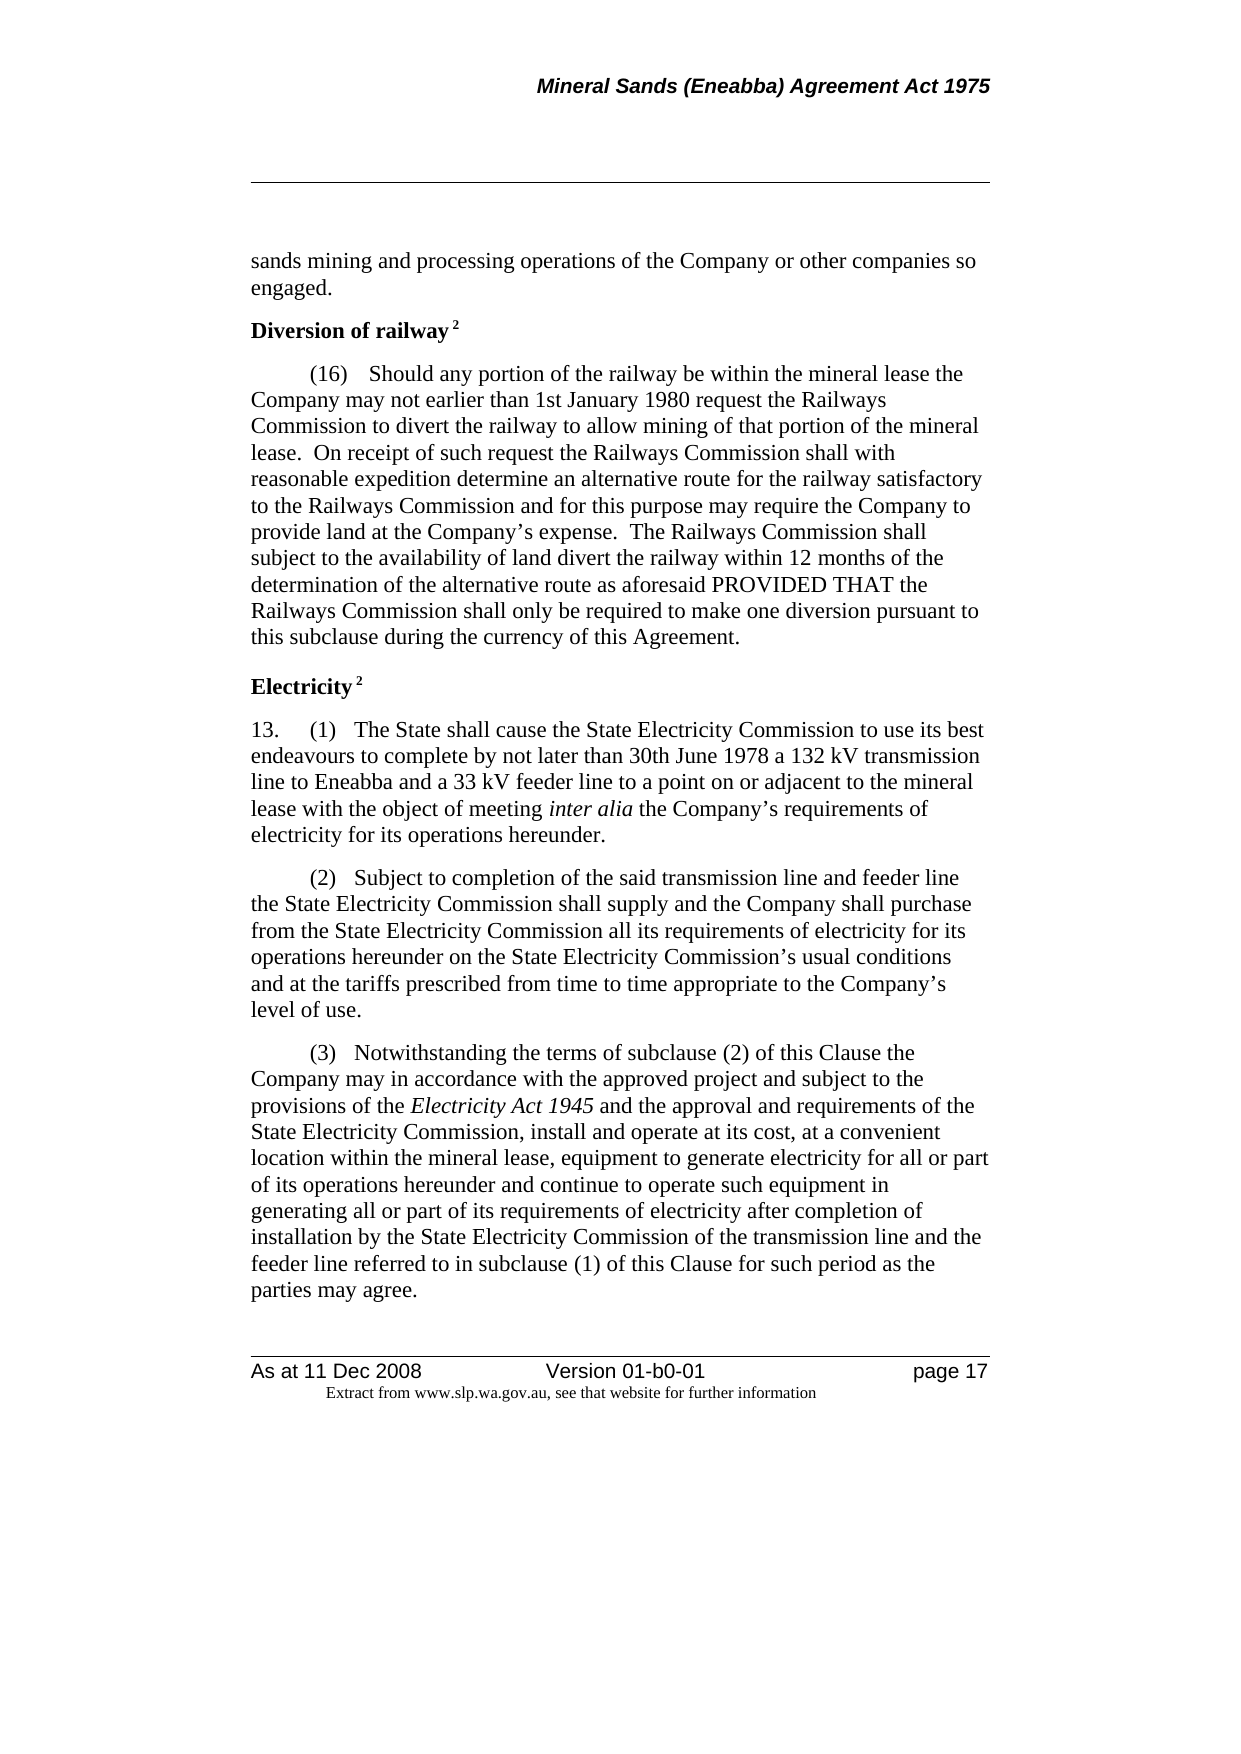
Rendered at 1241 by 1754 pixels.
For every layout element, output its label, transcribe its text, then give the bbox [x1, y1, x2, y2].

text (3) Notwithstanding the terms of subclause (2) of this Clause the Company may in accordance with the approved project and subject to the provisions of the Electricity Act 1945 and the approval and requirements of the State Electricity Commission, install and operate at its cost, at a convenient location within the mineral lease, equipment to generate electricity for all or part of its operations hereunder and continue to operate such equipment in generating all or part of its requirements of electricity after completion of installation by the State Electricity Commission of the transmission line and the feeder line referred to in subclause (1) of this Clause for such period as the parties may agree. [251, 1039, 990, 1302]
text Diversion of railway 2 [251, 317, 990, 343]
text Electricity 2 [251, 673, 990, 699]
text (2) Subject to completion of the said transmission line and feeder line the State Electricity Commission shall supply and the Company shall purchase from the State Electricity Commission all its requirements of electricity for its operations hereunder on the State Electricity Commission’s usual conditions and at the tariffs prescribed from time to time appropriate to the Company’s level of use. [251, 864, 990, 1022]
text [251, 247, 990, 300]
text (16) Should any portion of the railway be within the mineral lease the Company may not earlier than 1st January 1980 request the Railways Commission to divert the railway to allow mining of that portion of the mineral lease. On receipt of such request the Railways Commission shall with reasonable expedition determine an alternative route for the railway satisfactory to the Railways Commission and for this purpose may require the Company to provide land at the Company’s expense. The Railways Commission shall subject to the availability of land divert the railway within 12 months of the determination of the alternative route as aforesaid PROVIDED THAT the Railways Commission shall only be required to make one diversion pursuant to this subclause during the currency of this Agreement. [251, 360, 990, 650]
text 13. (1) The State shall cause the State Electricity Commission to use its best endeavours to complete by not later than 30th June 1978 a 132 kV transmission line to Eneabba and a 33 kV feeder line to a point on or adjacent to the mineral lease with the object of meeting inter alia the Company’s requirements of electricity for its operations hereunder. [251, 716, 990, 847]
